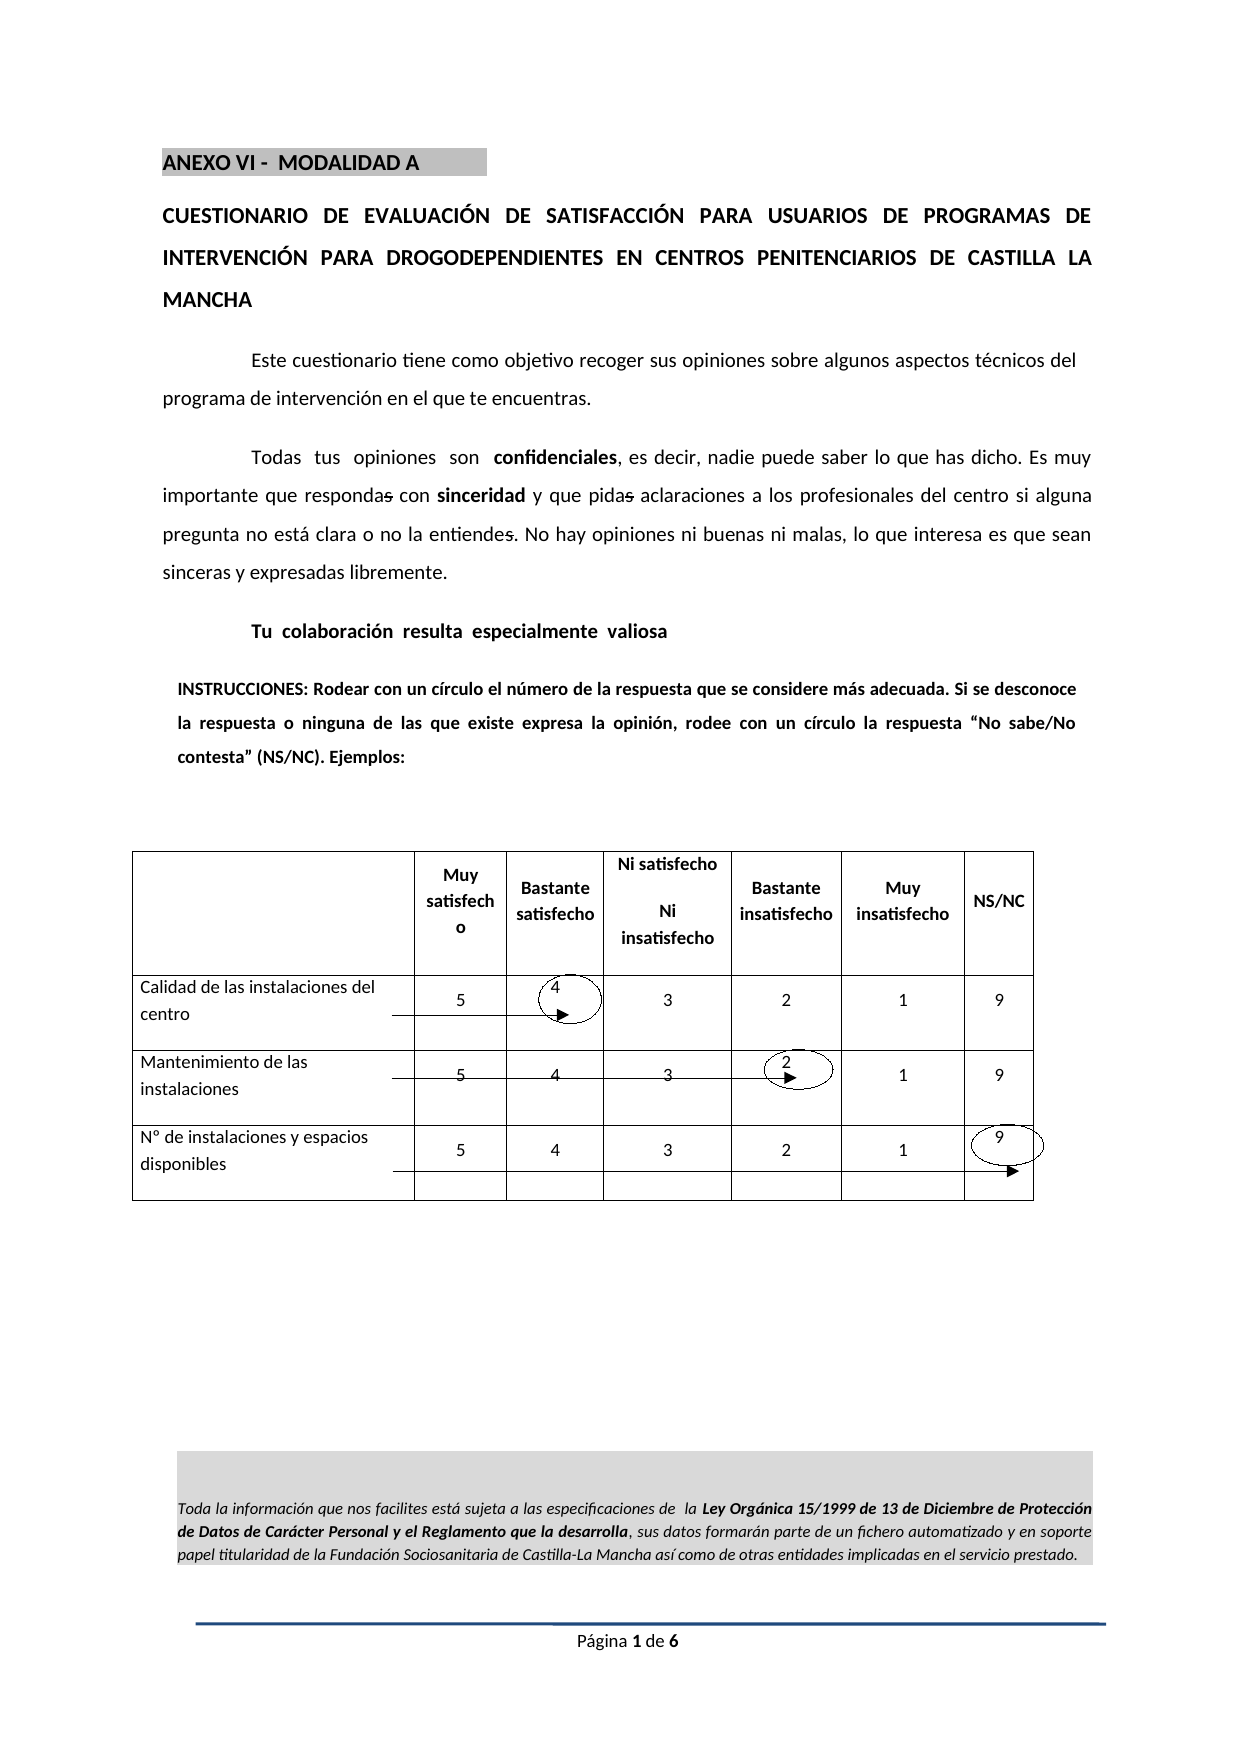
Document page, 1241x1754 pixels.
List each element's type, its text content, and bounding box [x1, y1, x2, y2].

table_cell 9 [965, 1126, 1033, 1199]
table_cell 5 [415, 1051, 506, 1078]
table_cell 5 [415, 1172, 506, 1199]
text Todas tus opiniones son confidenciales, es decir, nadie puede saber lo que has dicho. Es muy importante que respondas con sinceridad y que pidas aclaraciones a los profesionales del centro si alguna pregunta no está clara o no la entiendes. No hay opiniones ni buenas ni malas, lo que interesa es que sean sinceras y expresadas libremente. [162, 444, 1093, 584]
table_header Bastante satisfecho [507, 852, 603, 974]
table_cell 1 [842, 1051, 964, 1124]
table_header [133, 852, 414, 974]
table_header Muy insatisfecho [842, 852, 964, 974]
table_cell 2 [732, 1126, 841, 1171]
table_header Ni satisfecho Ni insatisfecho [604, 852, 731, 974]
table_cell 4 [507, 1079, 603, 1124]
table_header Muy satisfecho [415, 852, 506, 974]
table_cell 5 [415, 1079, 506, 1124]
table_cell 3 [604, 1079, 731, 1124]
table_cell 4 [507, 1051, 603, 1078]
text Toda la información que nos facilites está sujeta a las especificaciones de la Ley Orgánica 15/1999 de 13 de Diciembre de Protección de Datos de Carácter Personal y el Reglamento que la desarrolla, sus datos formarán parte de un fichero automatizado y en soporte papel titularidad de la Fundación Sociosanitaria de Castilla-La Mancha así como de otras entidades implicadas en el servicio prestado. [177, 1498, 1093, 1565]
table_header NS/NC [965, 852, 1033, 974]
text Tu colaboración resulta especialmente valiosa [177, 618, 1078, 643]
text CUESTIONARIO DE EVALUACIÓN DE SATISFACCIÓN PARA USUARIOS DE PROGRAMAS DE INTERVENCIÓN PARA DROGODEPENDIENTES EN CENTROS PENITENCIARIOS DE CASTILLA LA MANCHA [162, 201, 1093, 313]
table_cell 3 [604, 1051, 731, 1078]
table_header Bastante insatisfecho [732, 852, 841, 974]
table_cell 2 [732, 976, 841, 1049]
table_cell 4 [507, 976, 603, 1049]
table_cell 9 [965, 976, 1033, 1049]
table_cell 4 [507, 1172, 603, 1199]
table_cell 1 [842, 976, 964, 1049]
table_cell 3 [604, 1172, 731, 1199]
text ANEXO VI - MODALIDAD A [162, 148, 487, 176]
text INSTRUCCIONES: Rodear con un círculo el número de la respuesta que se considere más adecuada. Si se desconoce la respuesta o ninguna de las que existe expresa la opinión, rodee con un círculo la respuesta “No sabe/No contesta” (NS/NC). Ejemplos: [177, 677, 1078, 768]
table_cell 2 [732, 1051, 841, 1124]
table_cell 1 [842, 1126, 964, 1171]
table_cell 3 [604, 976, 731, 1049]
table_cell 3 [604, 1126, 731, 1171]
table_cell 5 [415, 1016, 506, 1049]
table_cell 2 [732, 1172, 841, 1199]
table_cell 9 [965, 1051, 1033, 1124]
table_cell 4 [507, 1126, 603, 1171]
table_cell 5 [415, 976, 506, 1015]
table_cell 1 [842, 1172, 964, 1199]
table_cell Mantenimiento de las instalaciones [133, 1051, 414, 1124]
table_cell Calidad de las instalaciones del centro [133, 976, 414, 1049]
table_cell Nº de instalaciones y espacios disponibles [133, 1126, 414, 1199]
text Este cuestionario tiene como objetivo recoger sus opiniones sobre algunos aspectos técnicos del programa de intervención en el que te encuentras. [162, 347, 1078, 411]
table_cell 5 [415, 1126, 506, 1171]
